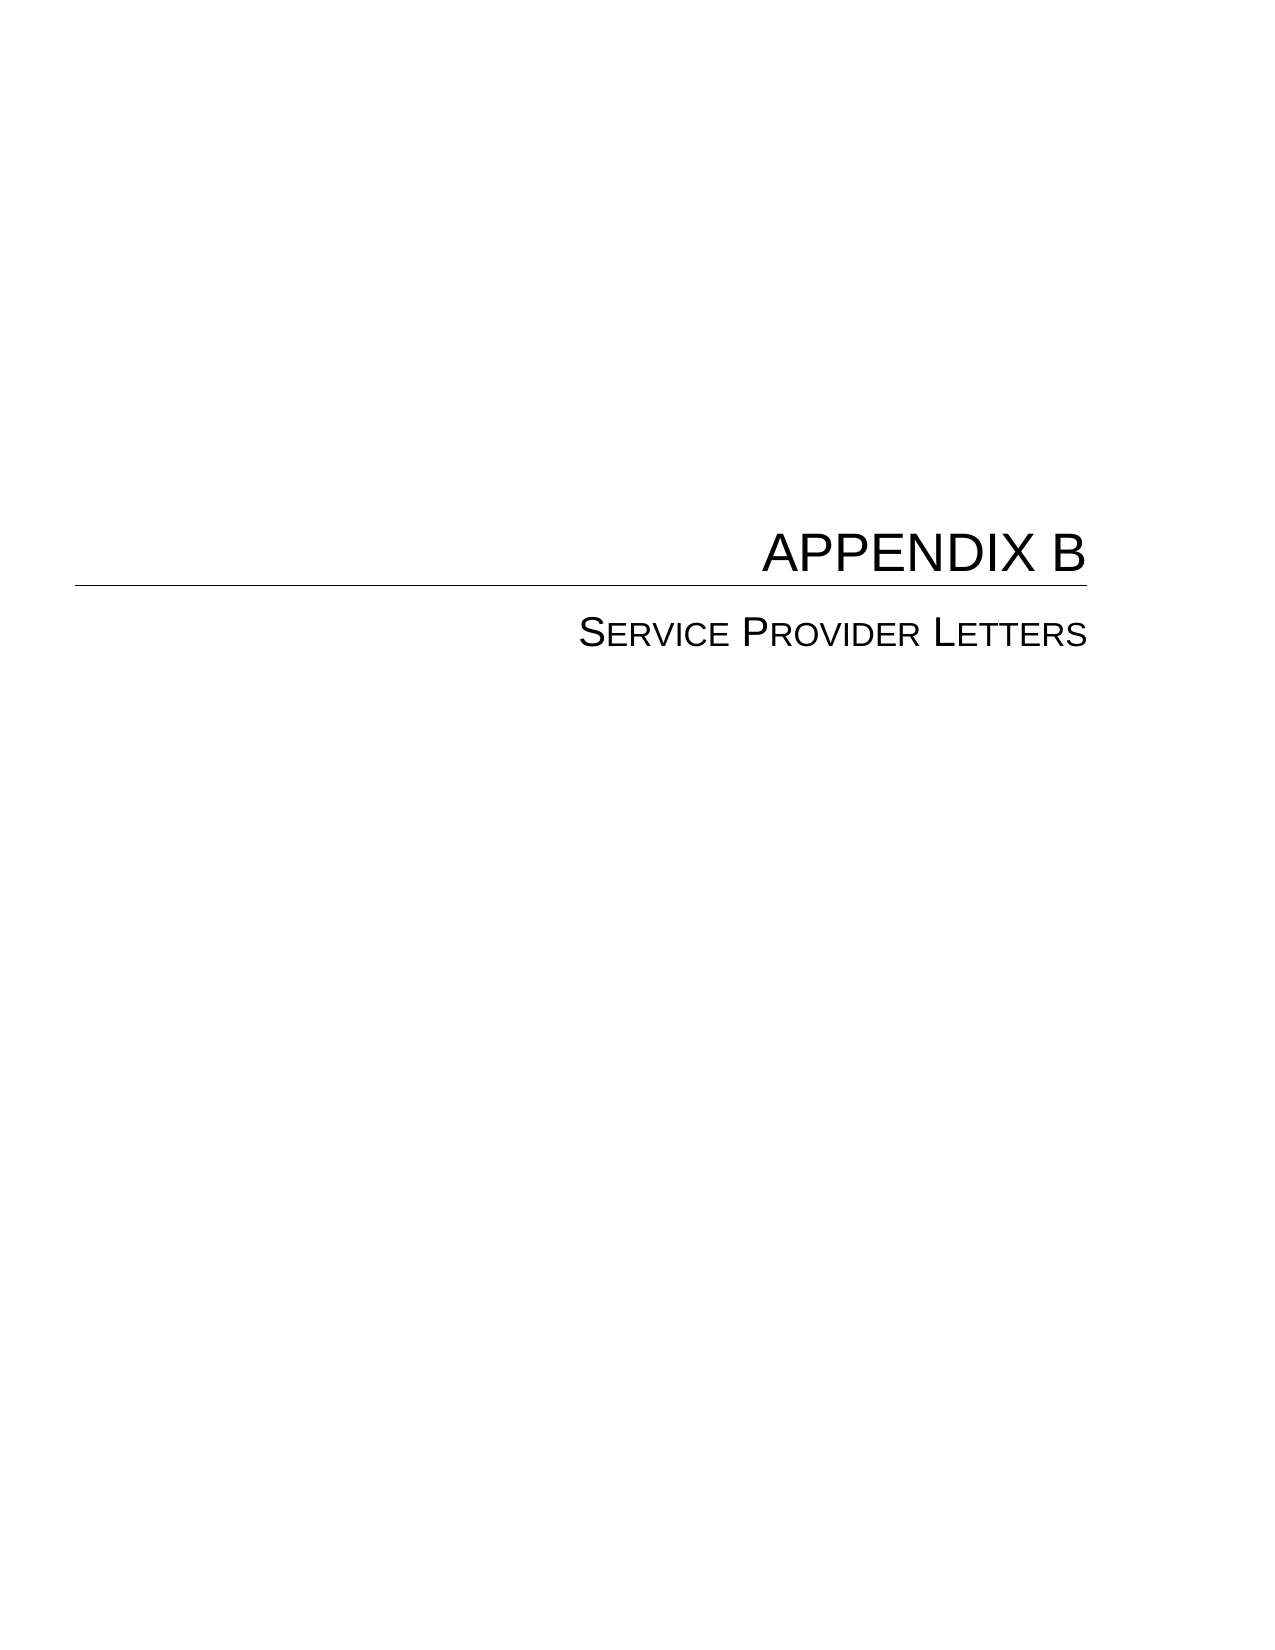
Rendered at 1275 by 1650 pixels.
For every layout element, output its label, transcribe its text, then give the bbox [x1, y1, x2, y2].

text APPENDIX B [75, 521, 1087, 585]
text Service Provider Letters [75, 607, 1087, 655]
